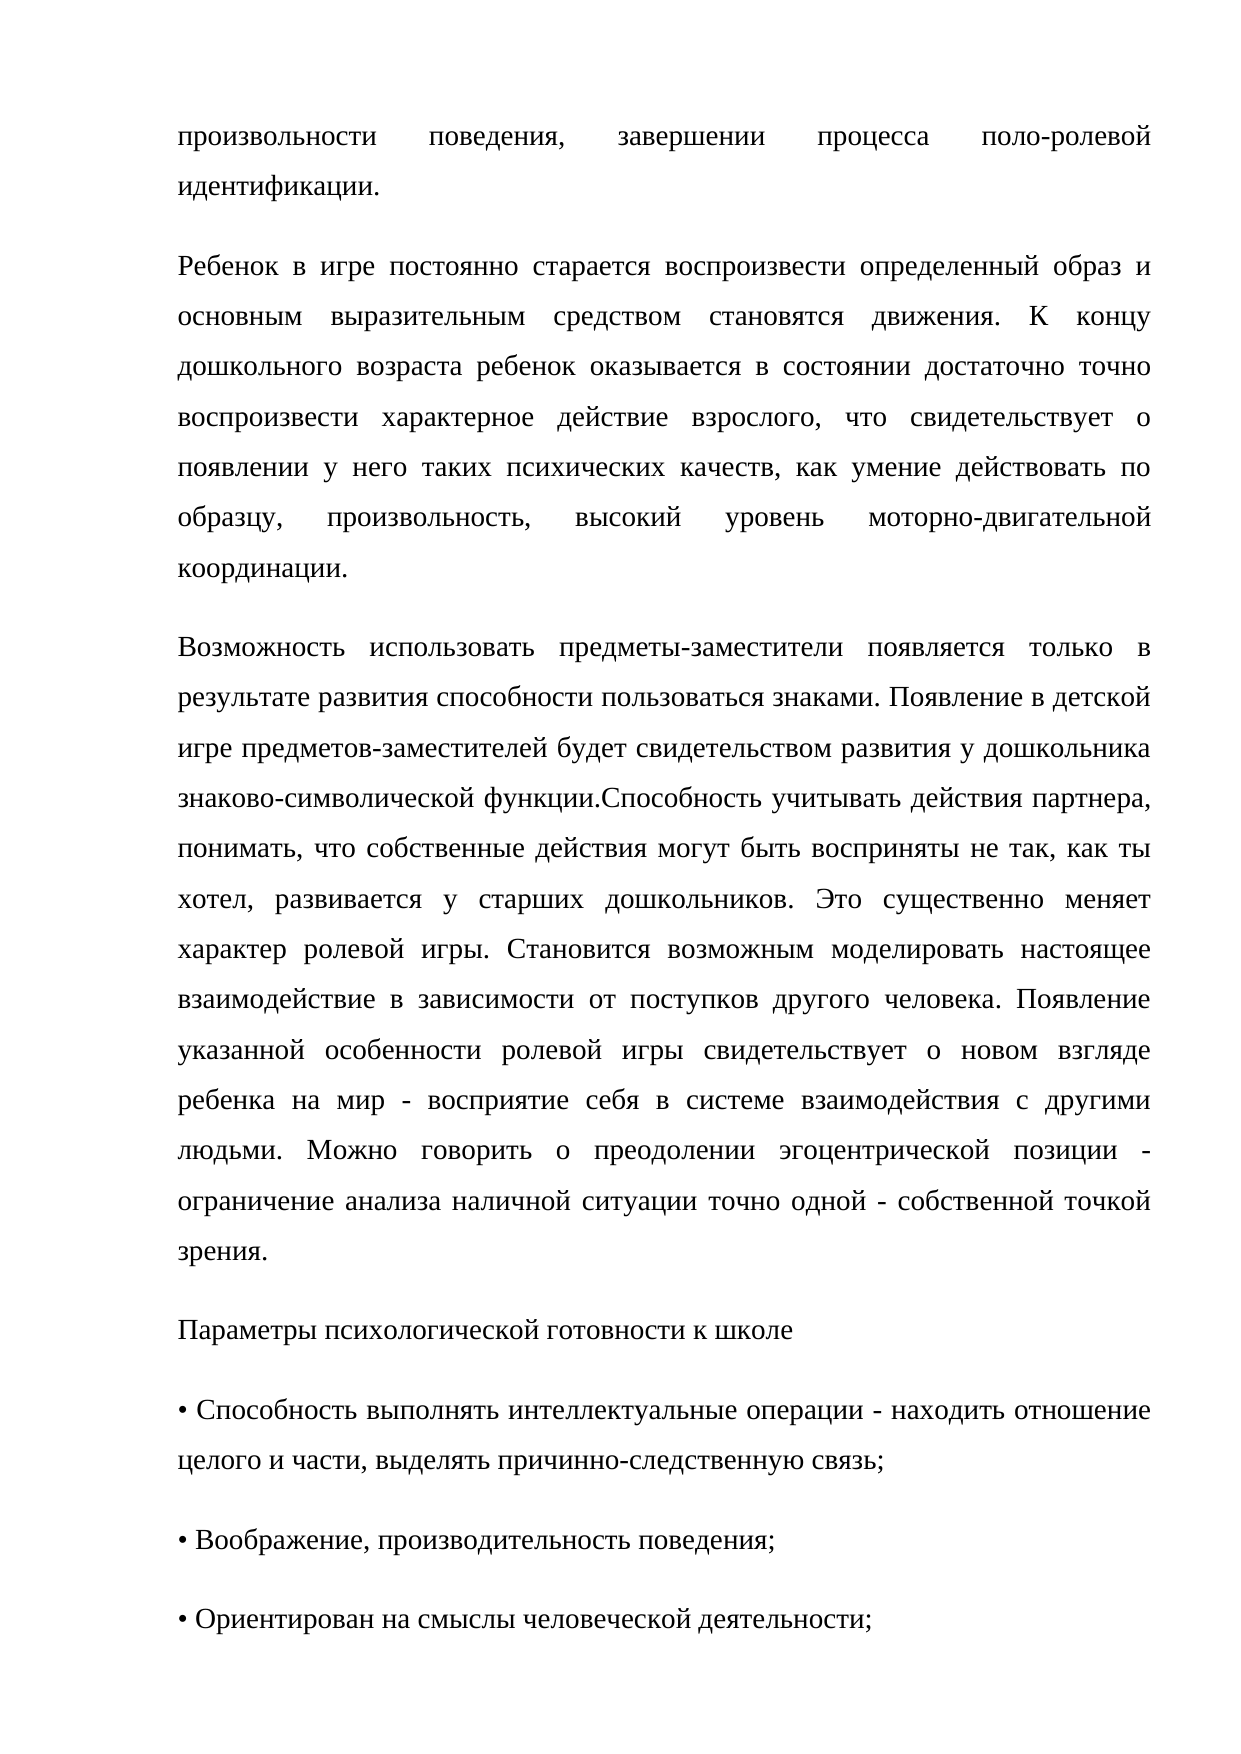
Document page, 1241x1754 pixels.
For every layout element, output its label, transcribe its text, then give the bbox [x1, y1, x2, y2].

text • Способность выполнять интеллектуальные операции - находить отношение целого и части, выделять причинно-следственную связь; [177, 1392, 1152, 1476]
text Параметры психологической готовности к школе [177, 1312, 1152, 1346]
text Ребенок в игре постоянно старается воспроизвести определенный образ и основным выразительным средством становятся движения. К концу дошкольного возраста ребенок оказывается в состоянии достаточно точно воспроизвести характерное действие взрослого, что свидетельствует о появлении у него таких психических качеств, как умение действовать по образцу, произвольность, высокий уровень моторно-двигательной координации. [177, 248, 1152, 583]
text • Воображение, производительность поведения; [177, 1522, 1152, 1555]
text Возможность использовать предметы-заместители появляется только в результате развития способности пользоваться знаками. Появление в детской игре предметов-заместителей будет свидетельством развития у дошкольника знаково-символической функции.Способность учитывать действия партнера, понимать, что собственные действия могут быть восприняты не так, как ты хотел, развивается у старших дошкольников. Это существенно меняет характер ролевой игры. Становится возможным моделировать настоящее взаимодействие в зависимости от поступков другого человека. Появление указанной особенности ролевой игры свидетельствует о новом взгляде ребенка на мир - восприятие себя в системе взаимодействия с другими людьми. Можно говорить о преодолении эгоцентрической позиции - ограничение анализа наличной ситуации точно одной - собственной точкой зрения. [177, 629, 1152, 1267]
text • Ориентирован на смыслы человеческой деятельности; [177, 1601, 1152, 1635]
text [177, 118, 1152, 202]
